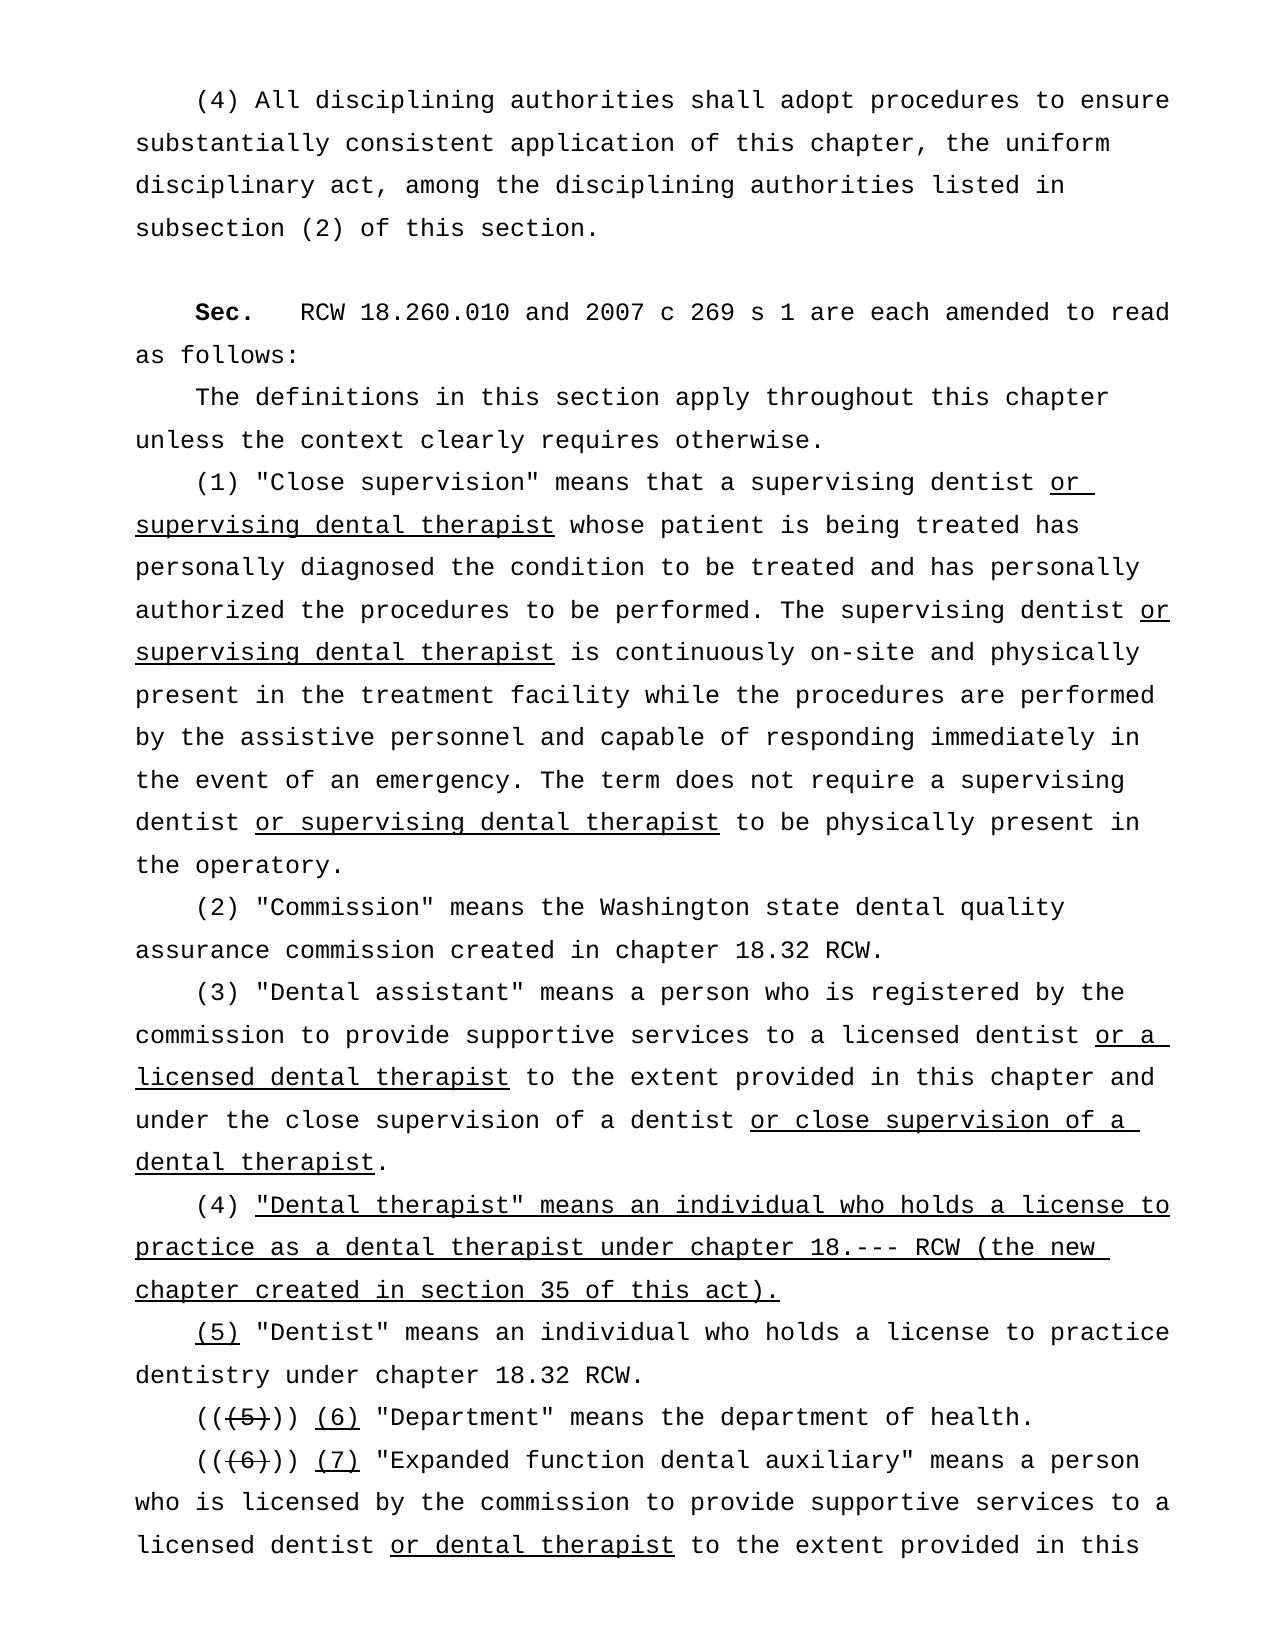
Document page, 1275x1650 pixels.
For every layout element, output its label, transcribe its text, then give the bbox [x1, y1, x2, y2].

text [135, 1434, 1170, 1562]
text (5) "Dentist" means an individual who holds a license to practice dentistry under chapter 18.32 RCW. [135, 1307, 1170, 1392]
text (((5))) (6) "Department" means the department of health. [135, 1392, 1170, 1434]
text (2) "Commission" means the Washington state dental quality assurance commission created in chapter 18.32 RCW. [135, 882, 1170, 967]
text (4) All disciplining authorities shall adopt procedures to ensure substantially consistent application of this chapter, the uniform disciplinary act, among the disciplining authorities listed in subsection (2) of this section. [135, 75, 1170, 245]
text The definitions in this section apply throughout this chapter unless the context clearly requires otherwise. [135, 372, 1170, 457]
text (1) "Close supervision" means that a supervising dentist or supervising dental therapist whose patient is being treated has personally diagnosed the condition to be treated and has personally authorized the procedures to be performed. The supervising dentist or supervising dental therapist is continuously on-site and physically present in the treatment facility while the procedures are performed by the assistive personnel and capable of responding immediately in the event of an emergency. The term does not require a supervising dentist or supervising dental therapist to be physically present in the operatory. [135, 457, 1170, 882]
text (4) "Dental therapist" means an individual who holds a license to practice as a dental therapist under chapter 18.--- RCW (the new chapter created in section 35 of this act). [135, 1179, 1170, 1307]
text Sec. RCW 18.260.010 and 2007 c 269 s 1 are each amended to read as follows: [135, 287, 1170, 372]
text (3) "Dental assistant" means a person who is registered by the commission to provide supportive services to a licensed dentist or a licensed dental therapist to the extent provided in this chapter and under the close supervision of a dentist or close supervision of a dental therapist. [135, 967, 1170, 1179]
